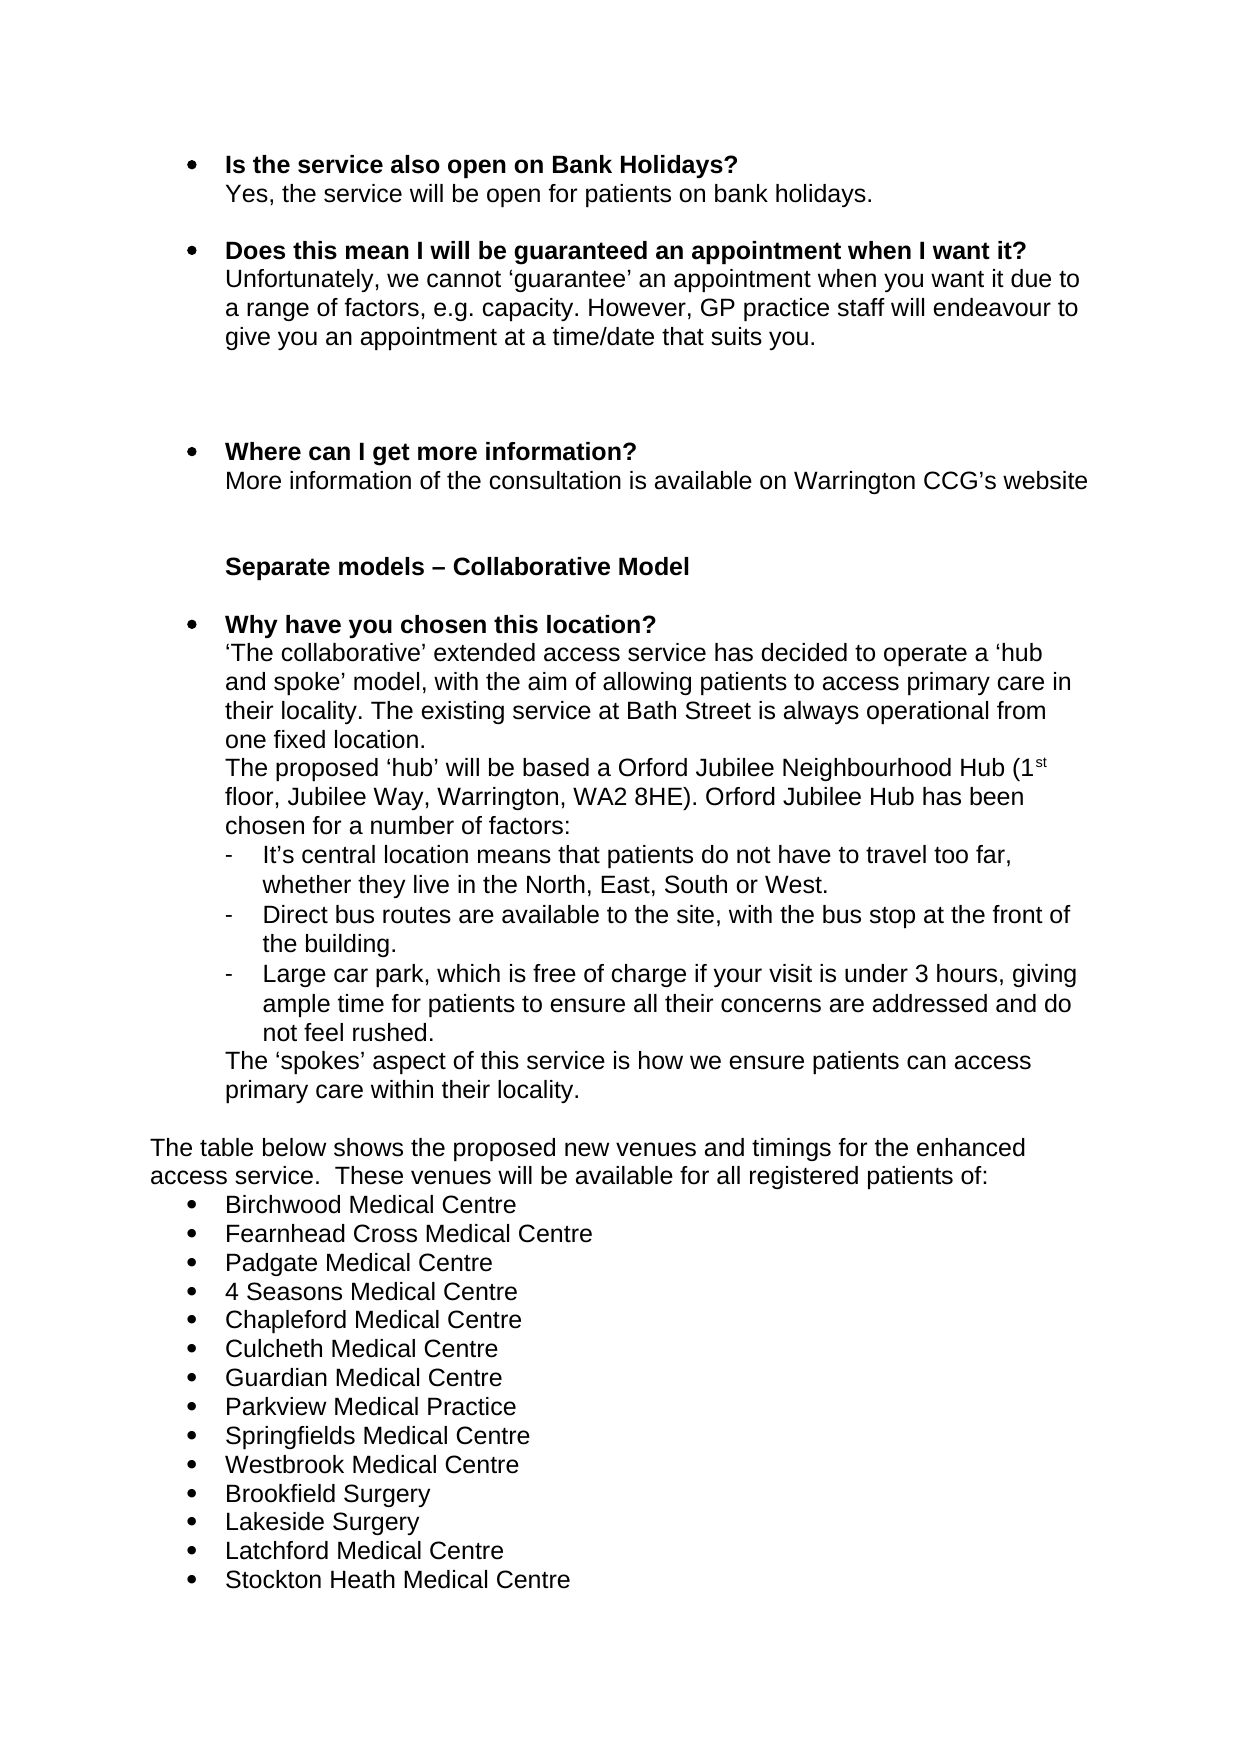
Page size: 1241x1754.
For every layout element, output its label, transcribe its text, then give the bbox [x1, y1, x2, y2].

list Lakeside Surgery [187, 1507, 1090, 1536]
list Guardian Medical Centre [187, 1363, 1090, 1392]
list Is the service also open on Bank Holidays? [187, 150, 1090, 179]
list It’s central location means that patients do not have to travel too far, whether they live in the North, East, South or West. [225, 840, 1090, 899]
list Large car park, which is free of charge if your visit is under 3 hours, giving ample time for patients to ensure all their concerns are addressed and do not feel rushed. [225, 958, 1090, 1046]
text ‘The collaborative’ extended access service has decided to operate a ‘hub and spoke’ model, with the aim of allowing patients to access primary care in their locality. The existing service at Bath Street is always operational from one fixed location. The proposed ‘hub’ will be based a Orford Jubilee Neighbourhood Hub (1st floor, Jubilee Way, Warrington, WA2 8HE). Orford Jubilee Hub has been chosen for a number of factors: [225, 638, 1090, 840]
list Westbrook Medical Centre [187, 1450, 1090, 1478]
list Does this mean I will be guaranteed an appointment when I want it? Unfortunately, we cannot ‘guarantee’ an appointment when you want it due to a range of factors, e.g. capacity. However, GP practice staff will endeavour to give you an appointment at a time/date that suits you. [187, 236, 1090, 351]
text Yes, the service will be open for patients on bank holidays. [225, 179, 1090, 236]
list Direct bus routes are available to the site, with the bus stop at the front of the building. [225, 899, 1090, 958]
list Where can I get more information? More information of the consultation is available on Warrington CCG’s website [187, 437, 1090, 494]
list Why have you chosen this location? [187, 609, 1090, 638]
list Latchford Medical Centre [187, 1536, 1090, 1565]
text The table below shows the proposed new venues and timings for the enhanced access service. These venues will be available for all registered patients of: [150, 1132, 1090, 1190]
list Springfields Medical Centre [187, 1421, 1090, 1450]
list Fearnhead Cross Medical Centre [187, 1219, 1090, 1248]
list Birchwood Medical Centre [187, 1190, 1090, 1219]
list Chapleford Medical Centre [187, 1305, 1090, 1334]
list Brookfield Surgery [187, 1478, 1090, 1507]
list Culcheth Medical Centre [187, 1334, 1090, 1363]
list 4 Seasons Medical Centre [187, 1277, 1090, 1305]
text Separate models – Collaborative Model [225, 552, 1090, 581]
text The ‘spokes’ aspect of this service is how we ensure patients can access primary care within their locality. [225, 1046, 1090, 1104]
list Stockton Heath Medical Centre [187, 1565, 1090, 1594]
list Padgate Medical Centre [187, 1248, 1090, 1277]
list Parkview Medical Practice [187, 1392, 1090, 1421]
